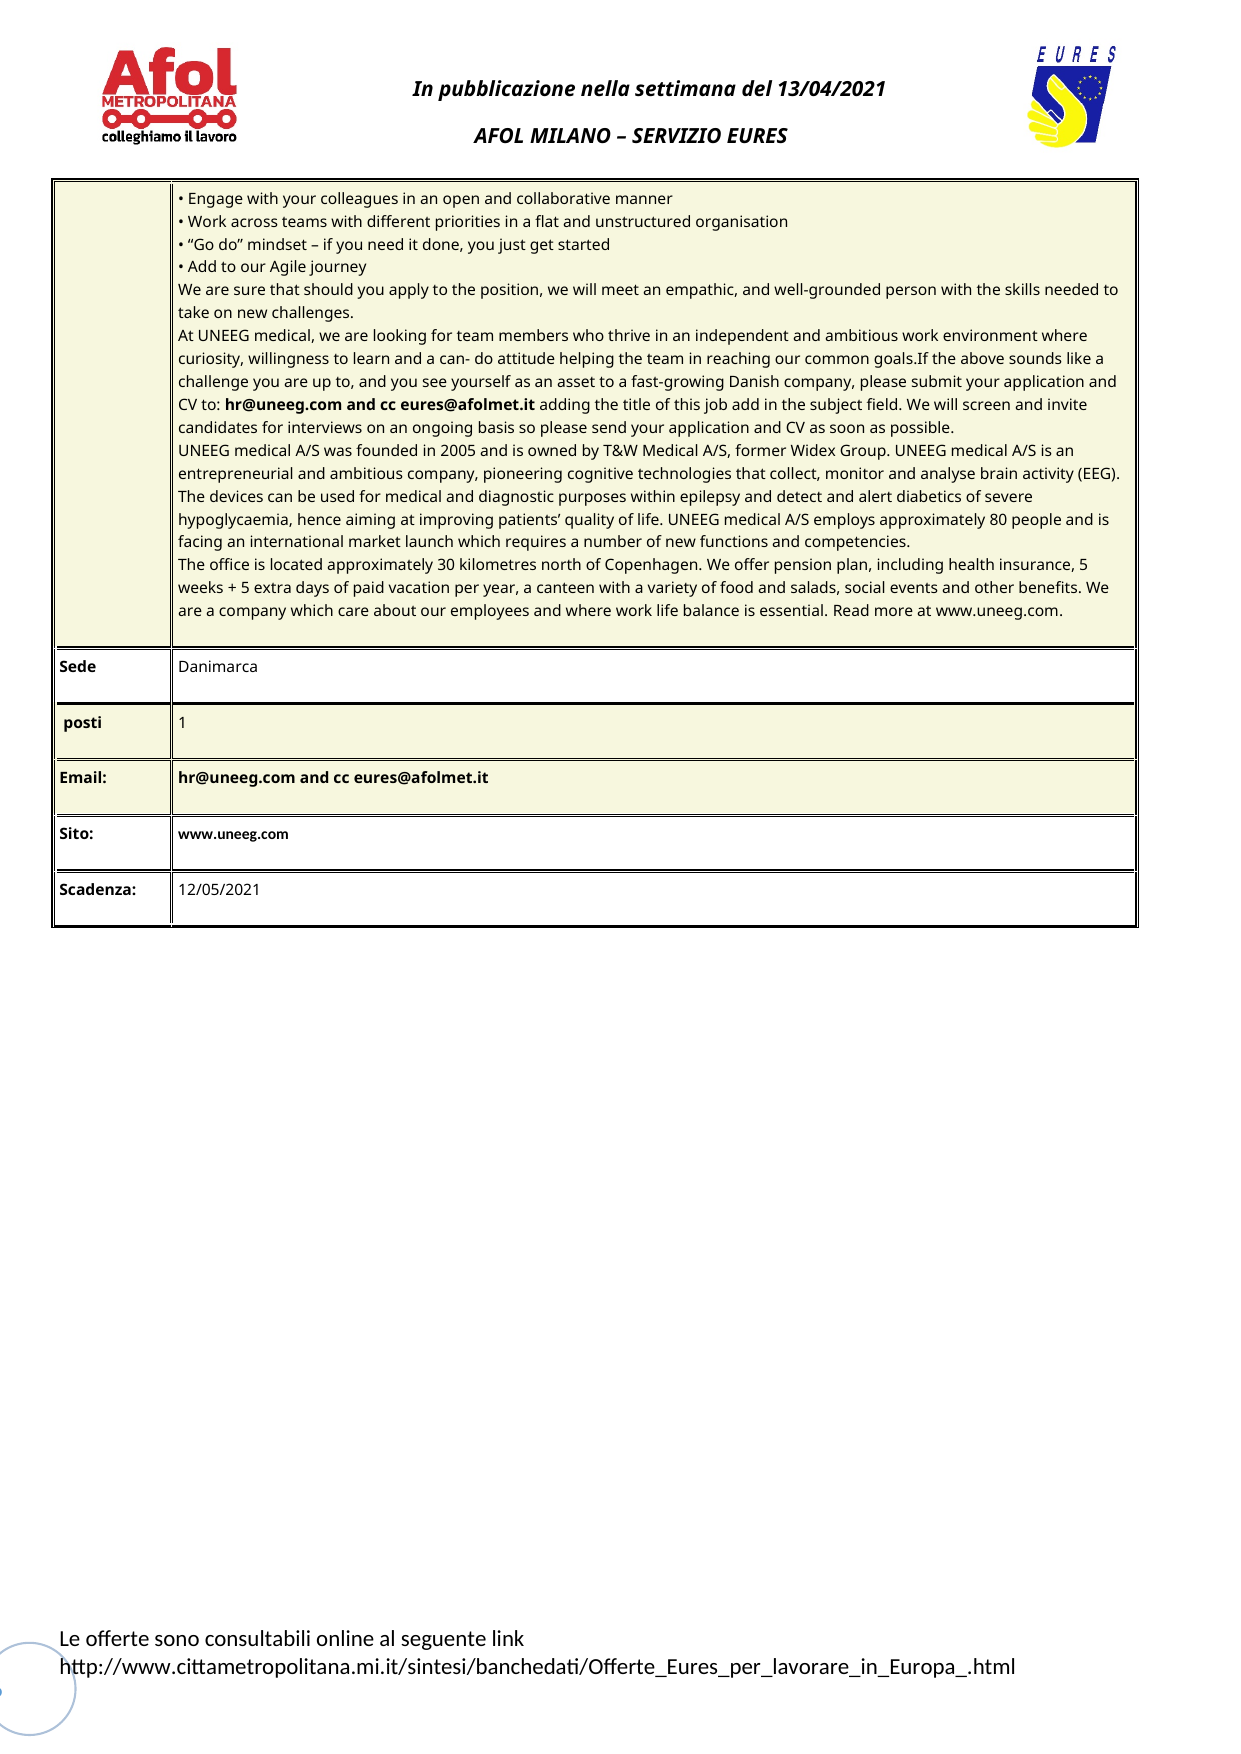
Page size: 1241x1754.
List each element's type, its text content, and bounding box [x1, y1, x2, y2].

table_cell posti [55, 702, 170, 758]
picture [1016, 38, 1125, 154]
table_cell Sito: [55, 814, 170, 869]
table_cell Danimarca [173, 646, 1136, 702]
table_cell Sede [55, 646, 170, 702]
table_cell [55, 182, 172, 646]
table_cell www.uneeg.com [173, 814, 1136, 869]
table_cell hr@uneeg.com and cc eures@afolmet.it [172, 758, 1137, 813]
table_cell 1 [173, 702, 1135, 758]
table_cell Email: [53, 758, 172, 813]
table_cell 12/05/2021 [172, 869, 1136, 925]
picture [88, 42, 249, 149]
table_cell Scadenza: [55, 869, 172, 925]
